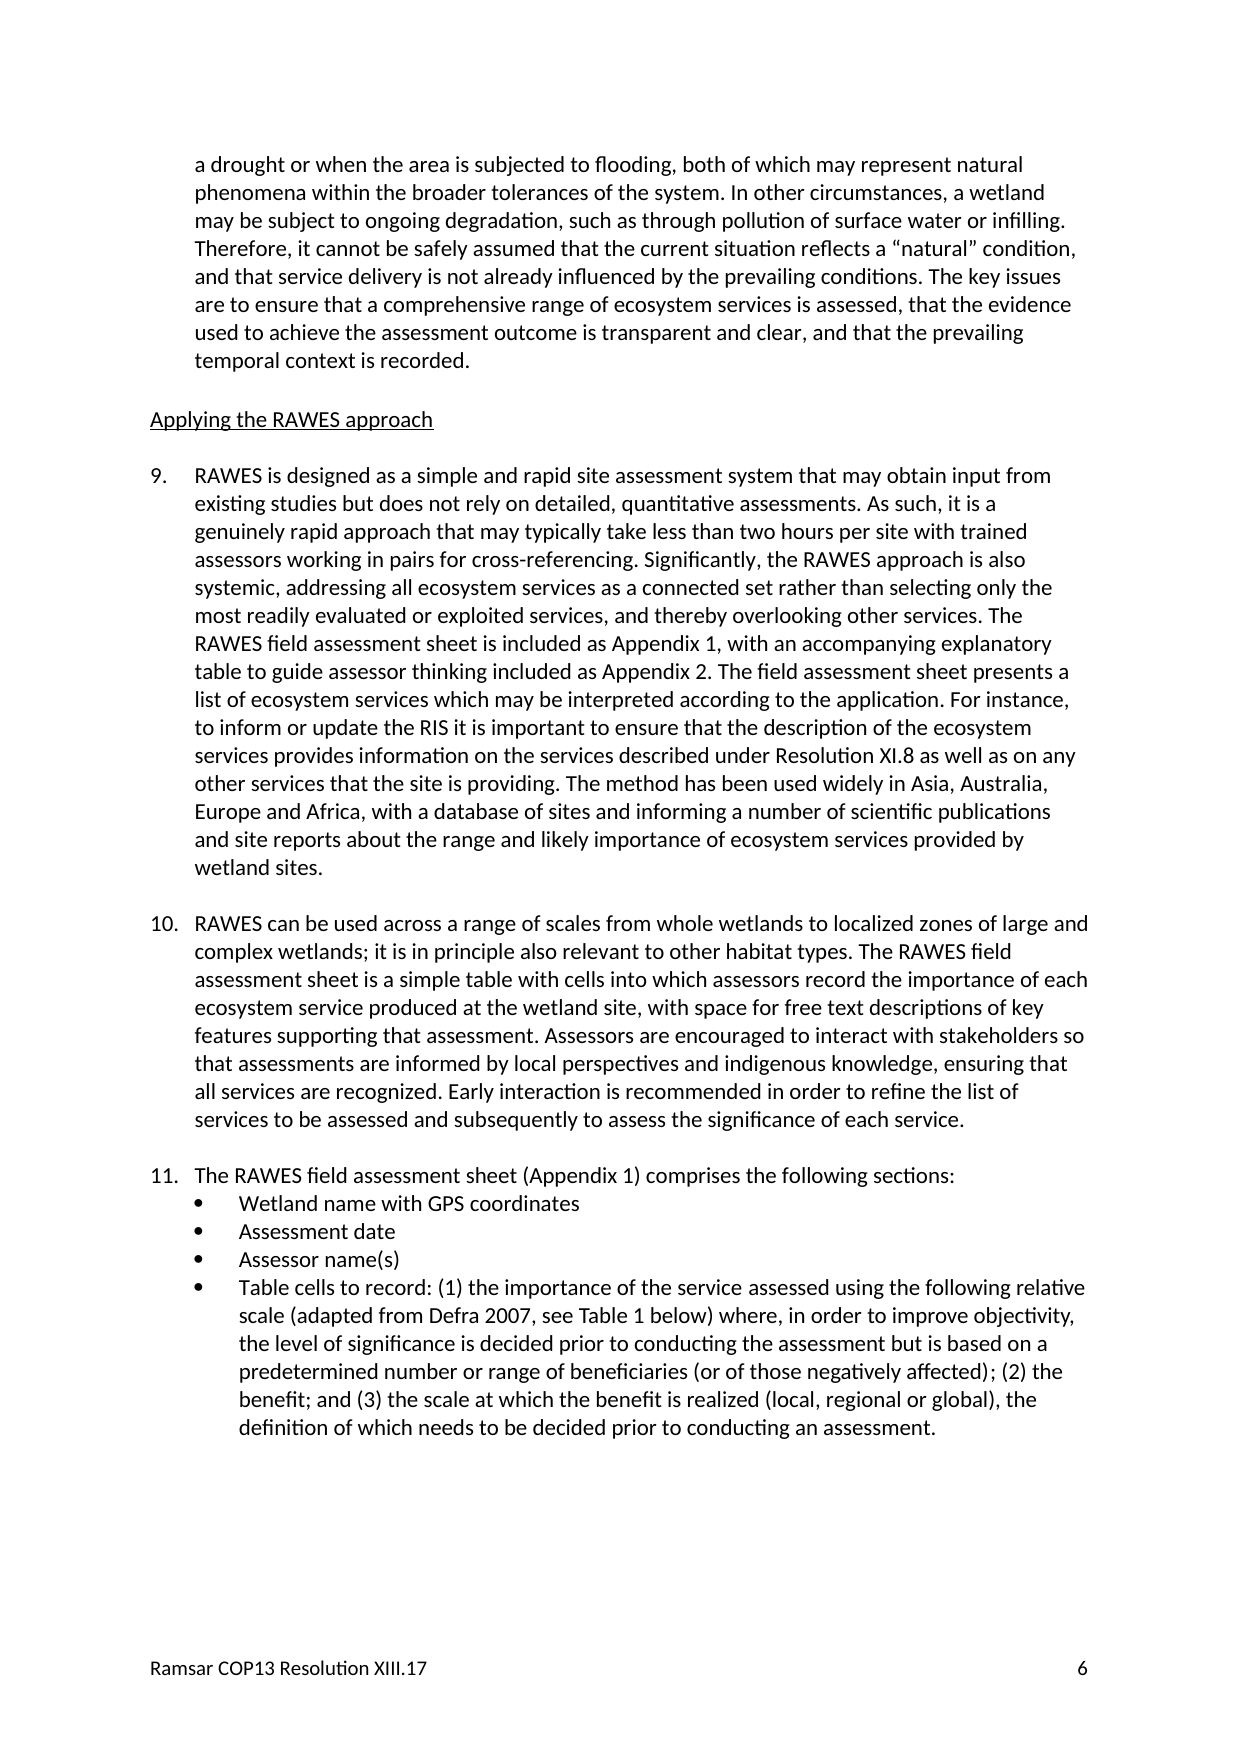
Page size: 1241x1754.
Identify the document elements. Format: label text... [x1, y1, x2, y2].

text 11. The RAWES field assessment sheet (Appendix 1) comprises the following sections: [150, 1161, 1090, 1189]
list Assessment date [194, 1217, 1090, 1245]
list Table cells to record: (1) the importance of the service assessed using the following relative scale (adapted from Defra 2007, see Table 1 below) where, in order to improve objectivity, the level of significance is decided prior to conducting the assessment but is based on a predetermined number or range of beneficiaries (or of those negatively affected); (2) the benefit; and (3) the scale at which the benefit is realized (local, regional or global), the definition of which needs to be decided prior to conducting an assessment. [194, 1273, 1090, 1441]
list Wetland name with GPS coordinates [194, 1189, 1090, 1217]
list Assessor name(s) [194, 1245, 1090, 1273]
text 10. RAWES can be used across a range of scales from whole wetlands to localized zones of large and complex wetlands; it is in principle also relevant to other habitat types. The RAWES field assessment sheet is a simple table with cells into which assessors record the importance of each ecosystem service produced at the wetland site, with space for free text descriptions of key features supporting that assessment. Assessors are encouraged to interact with stakeholders so that assessments are informed by local perspectives and indigenous knowledge, ensuring that all services are recognized. Early interaction is recommended in order to refine the list of services to be assessed and subsequently to assess the significance of each service. [150, 909, 1090, 1133]
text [150, 150, 1090, 374]
text 9. RAWES is designed as a simple and rapid site assessment system that may obtain input from existing studies but does not rely on detailed, quantitative assessments. As such, it is a genuinely rapid approach that may typically take less than two hours per site with trained assessors working in pairs for cross-referencing. Significantly, the RAWES approach is also systemic, addressing all ecosystem services as a connected set rather than selecting only the most readily evaluated or exploited services, and thereby overlooking other services. The RAWES field assessment sheet is included as Appendix 1, with an accompanying explanatory table to guide assessor thinking included as Appendix 2. The field assessment sheet presents a list of ecosystem services which may be interpreted according to the application. For instance, to inform or update the RIS it is important to ensure that the description of the ecosystem services provides information on the services described under Resolution XI.8 as well as on any other services that the site is providing. The method has been used widely in Asia, Australia, Europe and Africa, with a database of sites and informing a number of scientific publications and site reports about the range and likely importance of ecosystem services provided by wetland sites. [150, 461, 1090, 881]
text Applying the RAWES approach [150, 405, 1090, 433]
